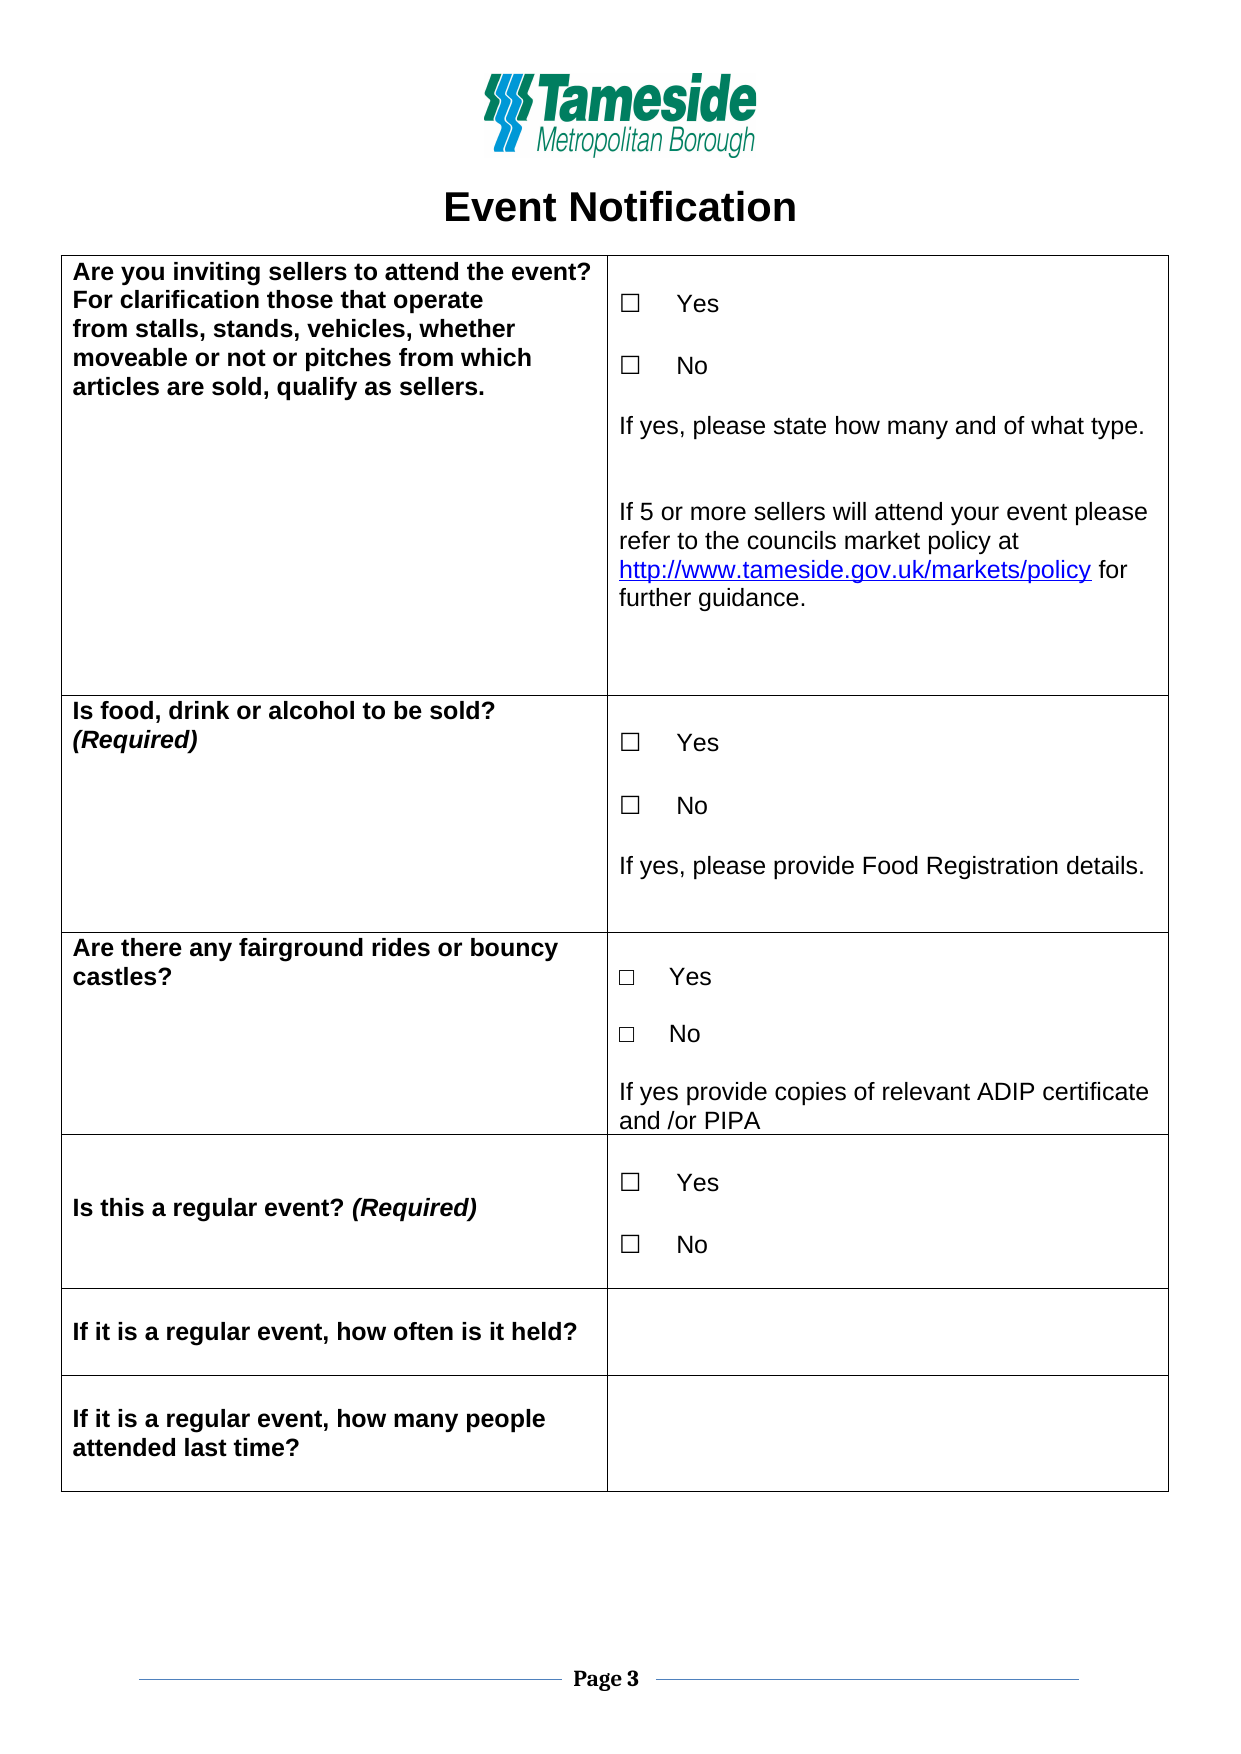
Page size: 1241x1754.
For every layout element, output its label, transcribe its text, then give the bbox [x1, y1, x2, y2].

table_cell Yes No [608, 1135, 1168, 1287]
table_cell If it is a regular event, how often is it held? [62, 1289, 607, 1375]
picture [484, 73, 757, 158]
table_cell Is this a regular event? (Required) [62, 1135, 607, 1287]
table_cell □ Yes □ No If yes provide copies of relevant ADIP certificate and /or PIPA [608, 933, 1168, 1134]
table_cell [608, 1376, 1168, 1491]
table_cell Yes No If yes, please provide Food Registration details. [608, 696, 1168, 932]
table_cell [608, 1289, 1168, 1375]
table_cell If it is a regular event, how many people attended last time? [62, 1376, 607, 1491]
table_cell Are you inviting sellers to attend the event? For clarification those that operate from stalls, stands, vehicles, whether moveable or not or pitches from which articles are sold, qualify as sellers. [62, 256, 607, 695]
table_cell Is food, drink or alcohol to be sold? (Required) [62, 696, 607, 932]
table_cell Are there any fairground rides or bouncy castles? [62, 933, 607, 1134]
table_cell Yes No If yes, please state how many and of what type. If 5 or more sellers will attend your event please refer to the councils market policy at http://www.tameside.gov.uk/markets/policy for further guidance. [608, 256, 1168, 695]
